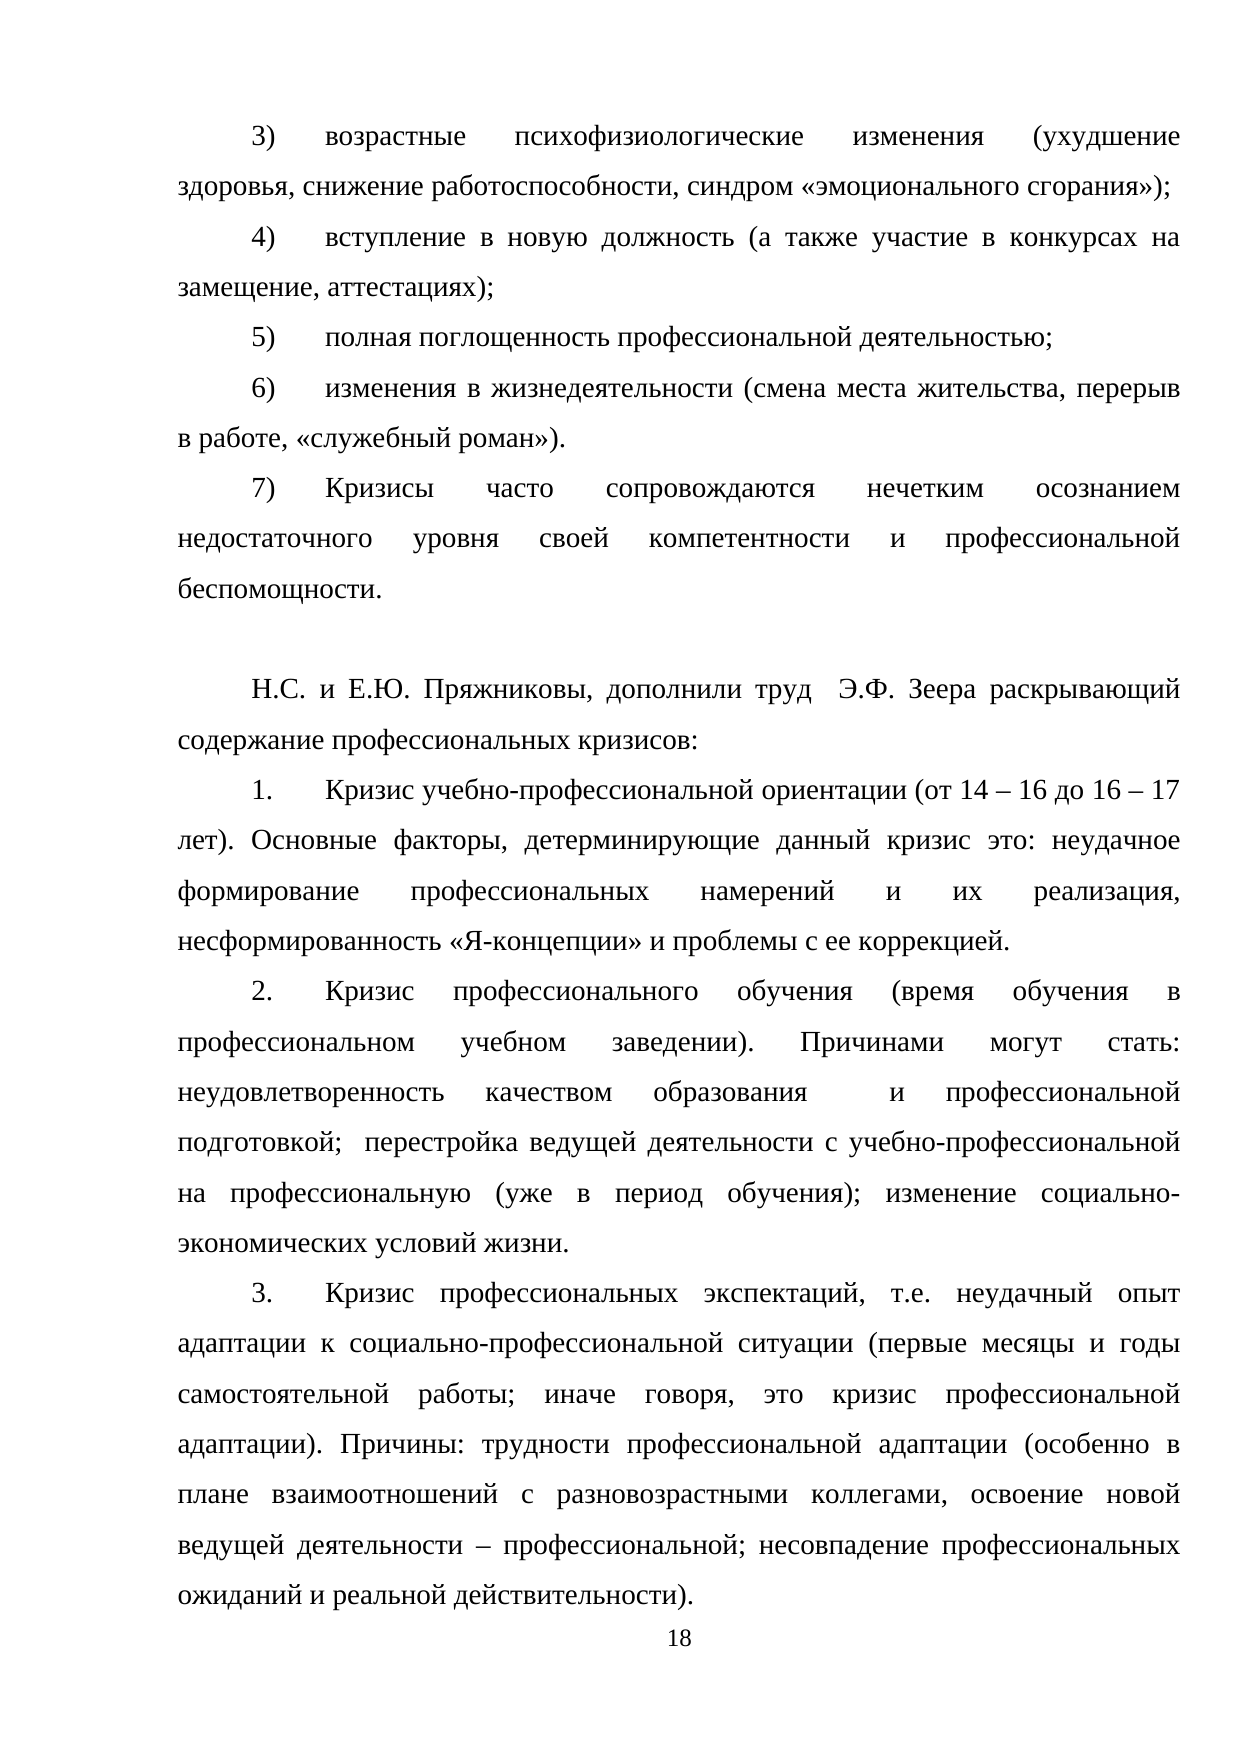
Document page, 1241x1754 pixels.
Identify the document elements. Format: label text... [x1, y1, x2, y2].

list Кризис профессионального обучения (время обучения в профессиональном учебном заведении). Причинами могут стать: неудовлетворенность качеством образования и профессиональной подготовкой; перестройка ведущей деятельности с учебно-профессиональной на профессиональную (уже в период обучения); изменение социально-экономических условий жизни. [177, 973, 1181, 1258]
list вступление в новую должность (а также участие в конкурсах на замещение, аттестациях); [177, 219, 1181, 303]
list Кризис учебно-профессиональной ориентации (от 14 – 16 до 16 – 17 лет). Основные факторы, детерминирующие данный кризис это: неудачное формирование профессиональных намерений и их реализация, несформированность «Я-концепции» и проблемы с ее коррекцией. [177, 772, 1181, 957]
list Н.С. и Е.Ю. Пряжниковы, дополнили труд Э.Ф. Зеера раскрывающий содержание профессиональных кризисов: [177, 672, 1181, 755]
list Кризисы часто сопровождаются нечетким осознанием недостаточного уровня своей компетентности и профессиональной беспомощности. [177, 470, 1181, 604]
list Кризис профессиональных экспектаций, т.е. неудачный опыт адаптации к социально-профессиональной ситуации (первые месяцы и годы самостоятельной работы; иначе говоря, это кризис профессиональной адаптации). Причины: трудности профессиональной адаптации (особенно в плане взаимоотношений с разновозрастными коллегами, освоение новой ведущей деятельности – профессиональной; несовпадение профессиональных ожиданий и реальной действительности). [177, 1275, 1181, 1611]
list изменения в жизнедеятельности (смена места жительства, перерыв в работе, «служебный роман»). [177, 370, 1181, 453]
list возрастные психофизиологические изменения (ухудшение здоровья, снижение работоспособности, синдром «эмоционального сгорания»); [177, 118, 1181, 202]
list полная поглощенность профессиональной деятельностью; [177, 319, 1181, 353]
